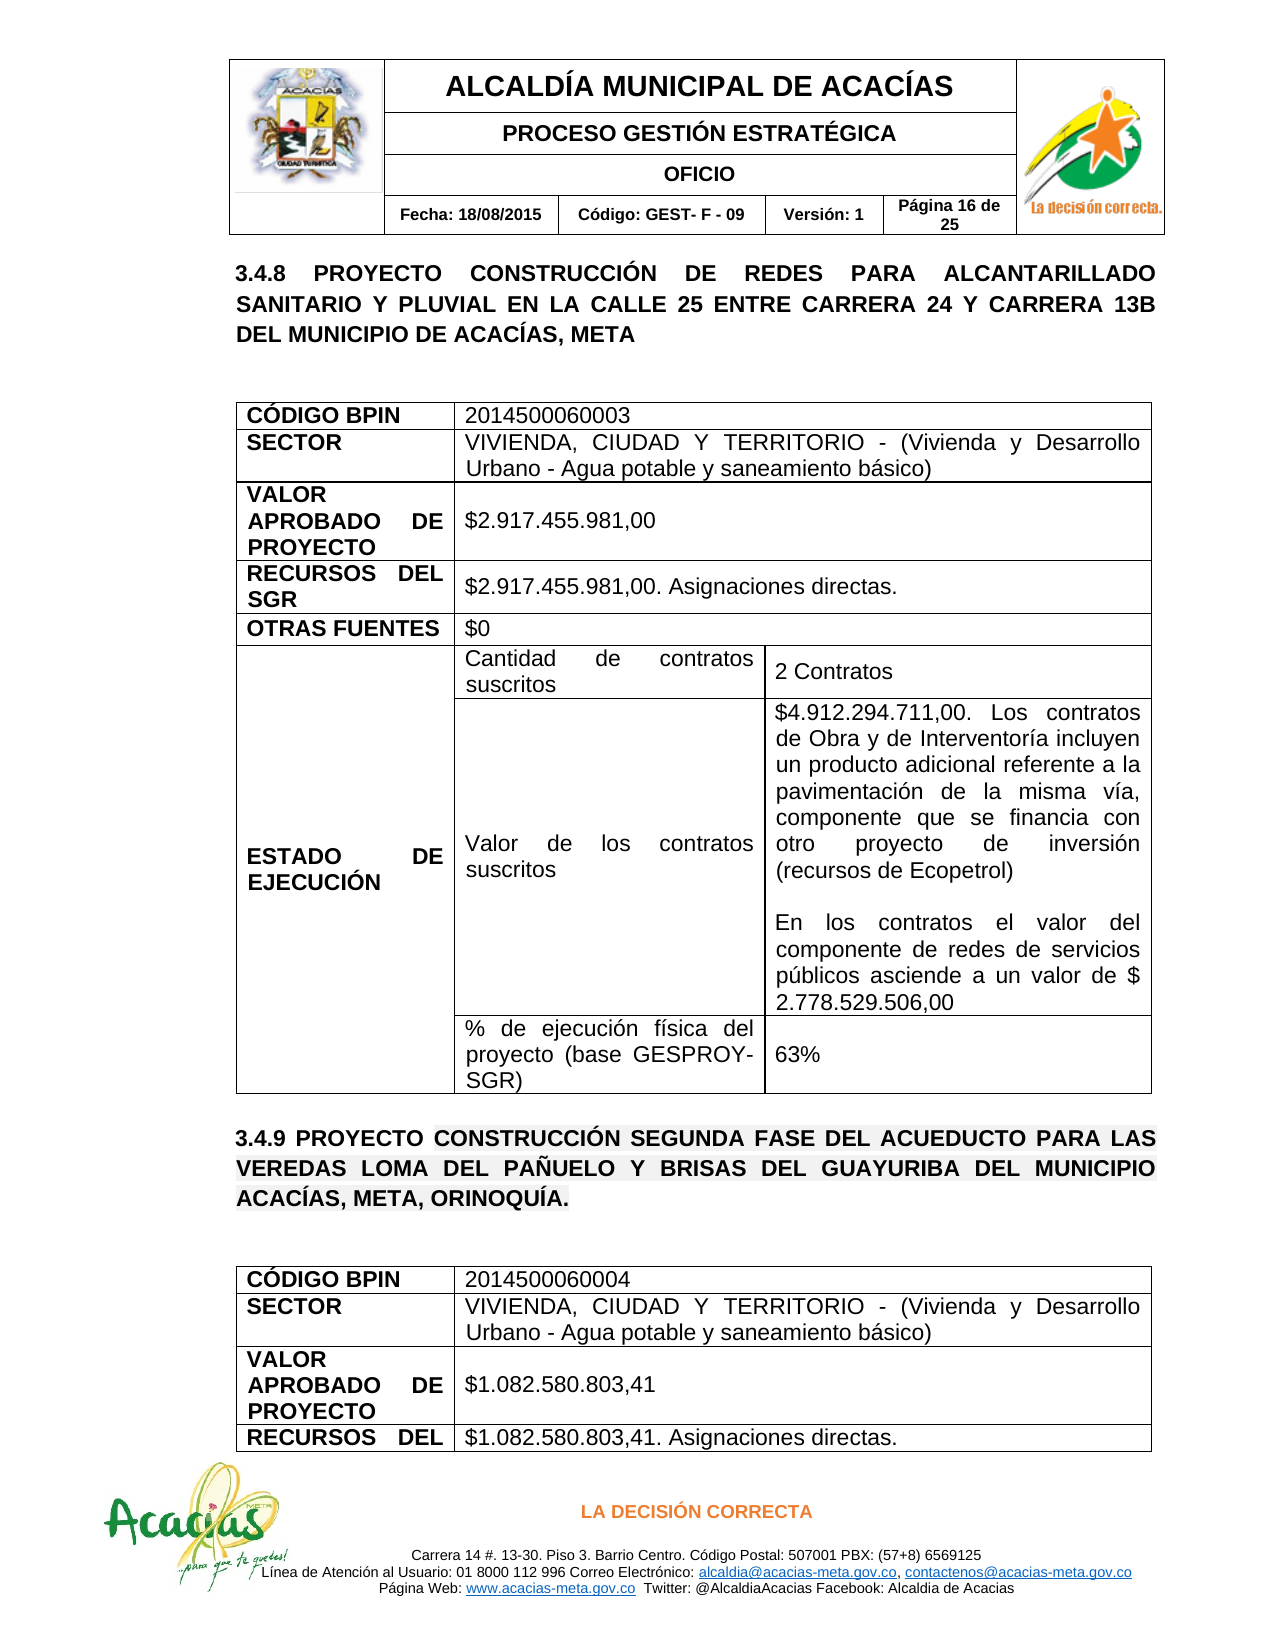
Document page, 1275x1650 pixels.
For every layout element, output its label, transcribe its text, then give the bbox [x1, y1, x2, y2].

table_cell RECURSOS DEL SGR [237, 1425, 454, 1451]
table_cell VIVIENDA, CIUDAD Y TERRITORIO - (Vivienda y Desarrollo Urbano - Agua potable y saneamiento básico) [455, 430, 1151, 481]
table_cell % de ejecución física del proyecto (base GESPROY-SGR) [455, 1016, 764, 1093]
table_cell $4.912.294.711,00. Los contratos de Obra y de Interventoría incluyen un producto adicional referente a la pavimentación de la misma vía, componente que se financia con otro proyecto de inversión (recursos de Ecopetrol) En los contratos el valor del componente de redes de servicios públicos asciende a un valor de $ 2.778.529.506,00 [766, 699, 1151, 1015]
table_cell SECTOR [237, 1294, 454, 1346]
picture [234, 68, 384, 194]
table_header CÓDIGO BPIN [237, 1267, 454, 1293]
table_cell ESTADO DE EJECUCIÓN [237, 646, 454, 1093]
table_cell $2.917.455.981,00. Asignaciones directas. [455, 561, 1151, 612]
table_cell 2 Contratos [766, 646, 1151, 697]
table_cell Valor de los contratos suscritos [455, 699, 764, 1015]
text 3.4.9 PROYECTO CONSTRUCCIÓN SEGUNDA FASE DEL ACUEDUCTO PARA LAS VEREDAS LOMA DEL PAÑUELO Y BRISAS DEL GUAYURIBA DEL MUNICIPIO ACACÍAS, META, ORINOQUÍA. [235, 1124, 1157, 1211]
table_cell $1.082.580.803,41 [455, 1347, 1151, 1424]
table_cell VALOR APROBADO DE PROYECTO [237, 483, 454, 560]
table_cell VIVIENDA, CIUDAD Y TERRITORIO - (Vivienda y Desarrollo Urbano - Agua potable y saneamiento básico) [455, 1294, 1151, 1346]
table_cell SECTOR [237, 430, 454, 481]
table_cell Cantidad de contratos suscritos [455, 646, 764, 697]
table_header 2014500060003 [455, 403, 1151, 429]
table_header CÓDIGO BPIN [237, 403, 454, 429]
table_cell $1.082.580.803,41. Asignaciones directas. [455, 1425, 1151, 1451]
table_cell RECURSOS DEL SGR [237, 561, 454, 612]
table_header 2014500060004 [455, 1267, 1151, 1293]
table_cell OTRAS FUENTES [237, 614, 454, 645]
table_cell $0 [455, 614, 1151, 645]
picture [95, 1456, 300, 1597]
table_cell $2.917.455.981,00 [455, 483, 1151, 560]
picture [1023, 86, 1164, 220]
table_cell 63% [766, 1016, 1151, 1093]
text 3.4.8 PROYECTO CONSTRUCCIÓN DE REDES PARA ALCANTARILLADO SANITARIO Y PLUVIAL EN LA CALLE 25 ENTRE CARRERA 24 Y CARRERA 13B DEL MUNICIPIO DE ACACÍAS, META [235, 260, 1157, 347]
table_cell VALOR APROBADO DE PROYECTO [237, 1347, 454, 1424]
